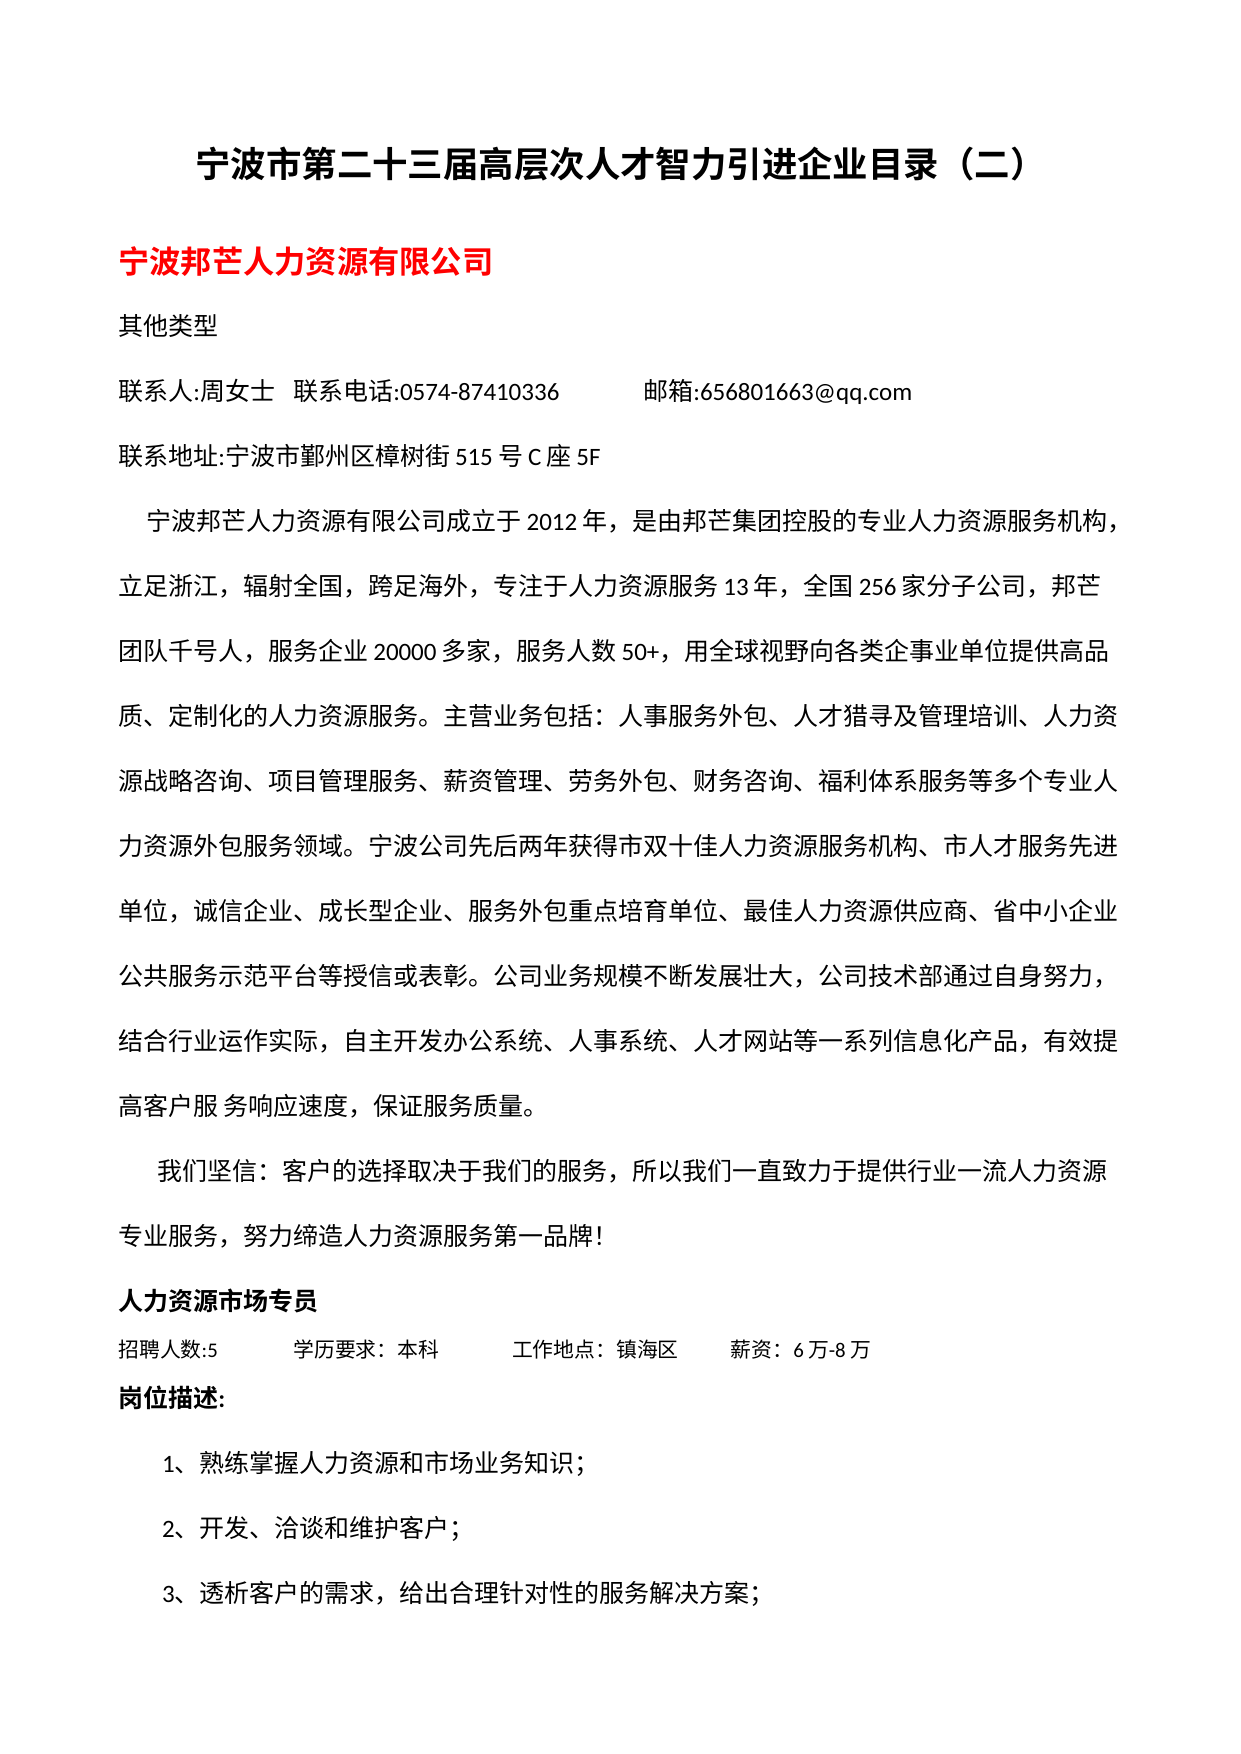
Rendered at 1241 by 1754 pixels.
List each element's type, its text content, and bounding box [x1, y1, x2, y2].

text 宁波市第二十三届高层次人才智力引进企业目录（二） [118, 129, 1122, 194]
text 宁波邦芒人力资源有限公司 [118, 227, 1122, 292]
text 联系地址:宁波市鄞州区樟树街515号C座5F [118, 422, 1122, 487]
text 招聘人数:5 学历要求：本科 工作地点：镇海区 薪资：6万-8万 [118, 1332, 1122, 1364]
text 宁波邦芒人力资源有限公司成立于2012年，是由邦芒集团控股的专业人力资源服务机构，立足浙江，辐射全国，跨足海外，专注于人力资源服务13年，全国256家分子公司，邦芒团队千号人，服务企业20000多家，服务人数50+，用全球视野向各类企事业单位提供高品质、定制化的人力资源服务。主营业务包括：人事服务外包、人才猎寻及管理培训、人力资源战略咨询、项目管理服务、薪资管理、劳务外包、财务咨询、福利体系服务等多个专业人力资源外包服务领域。宁波公司先后两年获得市双十佳人力资源服务机构、市人才服务先进单位，诚信企业、成长型企业、服务外包重点培育单位、最佳人力资源供应商、省中小企业公共服务示范平台等授信或表彰。公司业务规模不断发展壮大，公司技术部通过自身努力，结合行业运作实际，自主开发办公系统、人事系统、人才网站等一系列信息化产品，有效提高客户服 务响应速度，保证服务质量。 我们坚信：客户的选择取决于我们的服务，所以我们一直致力于提供行业一流人力资源专业服务，努力缔造人力资源服务第一品牌！ [118, 487, 1122, 1267]
text 人力资源市场专员 [118, 1267, 1122, 1332]
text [118, 1364, 1122, 1624]
text 其他类型 [118, 292, 1122, 357]
text 联系人:周女士 联系电话:0574-87410336 邮箱:656801663@qq.com [118, 357, 1122, 422]
